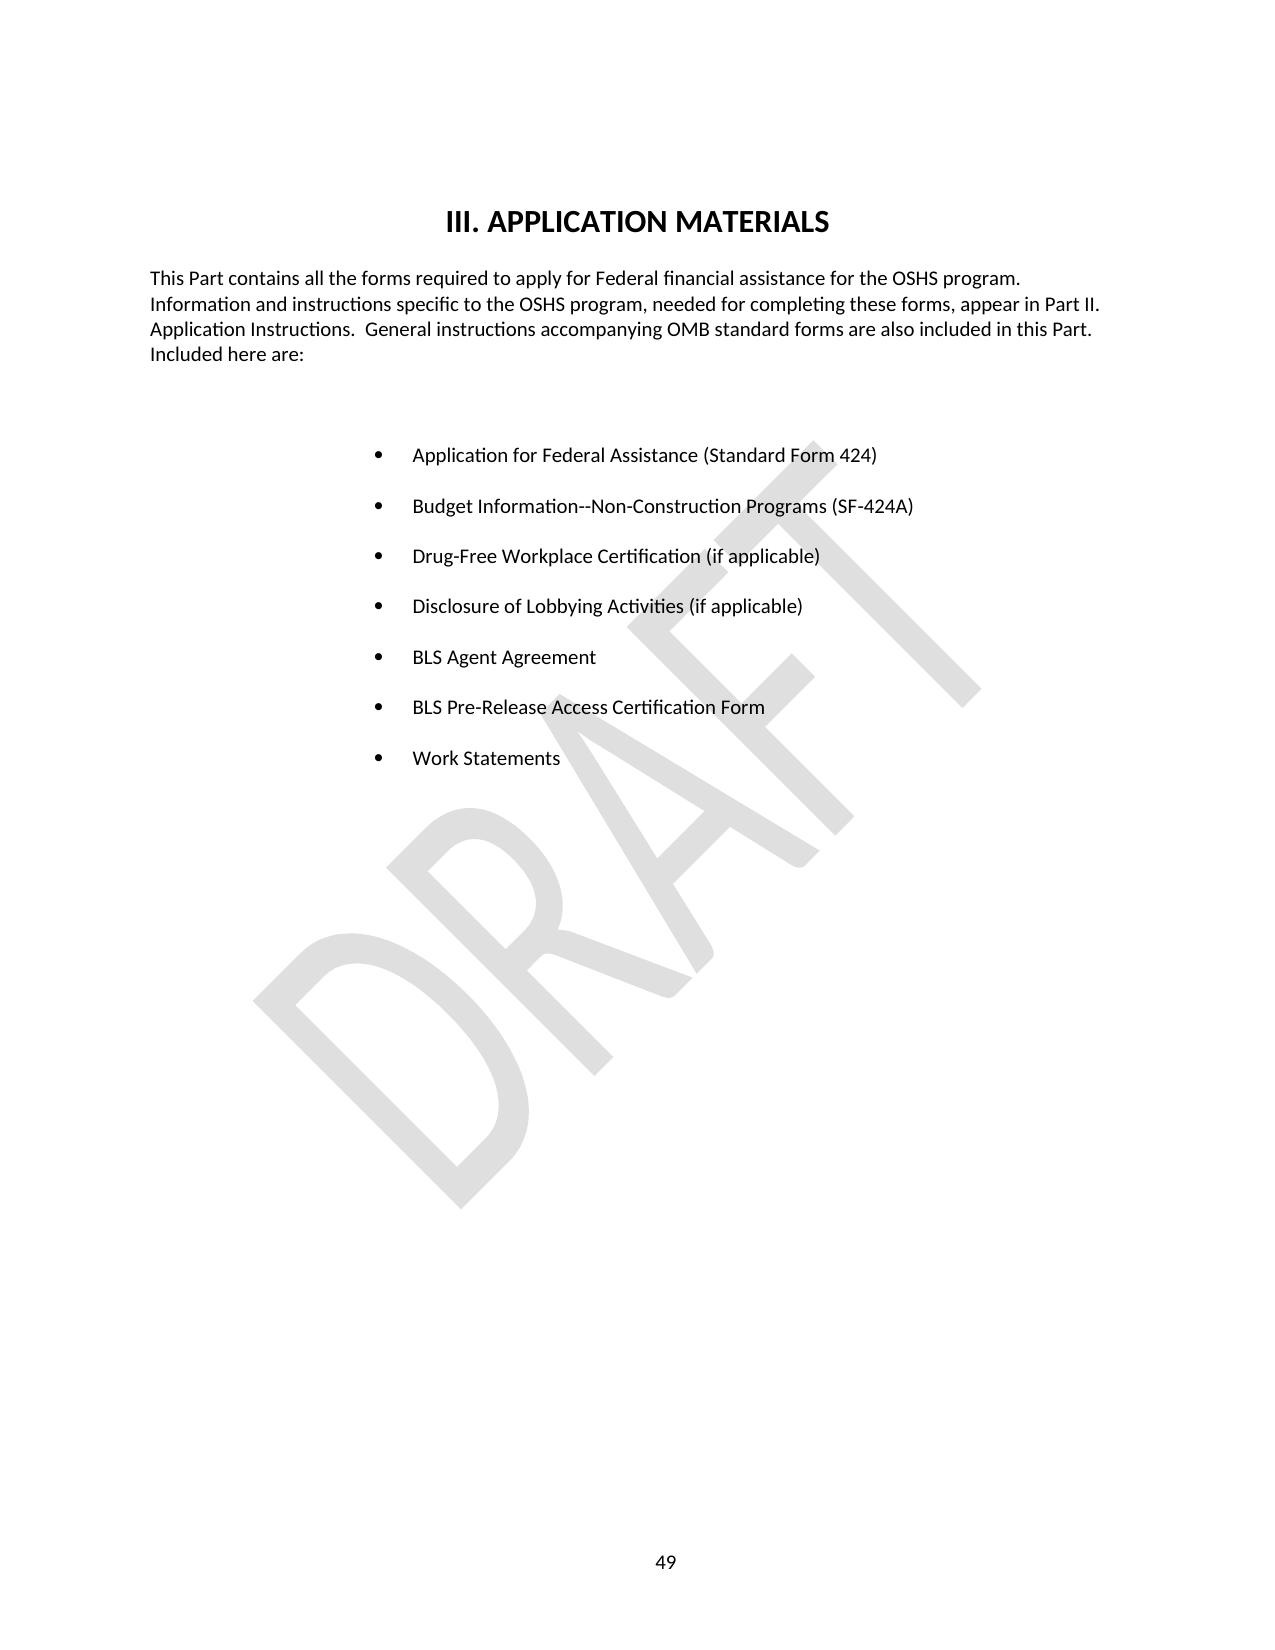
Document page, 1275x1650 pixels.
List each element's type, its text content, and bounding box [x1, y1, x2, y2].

list BLS Pre-Release Access Certification Form [375, 694, 1125, 720]
list Drug-Free Workplace Certification (if applicable) [375, 543, 1125, 569]
subtitle III. APPLICATION MATERIALS [150, 201, 1125, 240]
list Work Statements [375, 745, 1125, 770]
list Application for Federal Assistance (Standard Form 424) [375, 442, 1125, 468]
list BLS Agent Agreement [375, 644, 1125, 669]
list Budget Information--Non-Construction Programs (SF-424A) [375, 493, 1125, 518]
list Disclosure of Lobbying Activities (if applicable) [375, 594, 1125, 619]
text This Part contains all the forms required to apply for Federal financial assistance for the OSHS program. Information and instructions specific to the OSHS program, needed for completing these forms, appear in Part II. Application Instructions. General instructions accompanying OMB standard forms are also included in this Part. Included here are: [150, 265, 1125, 367]
